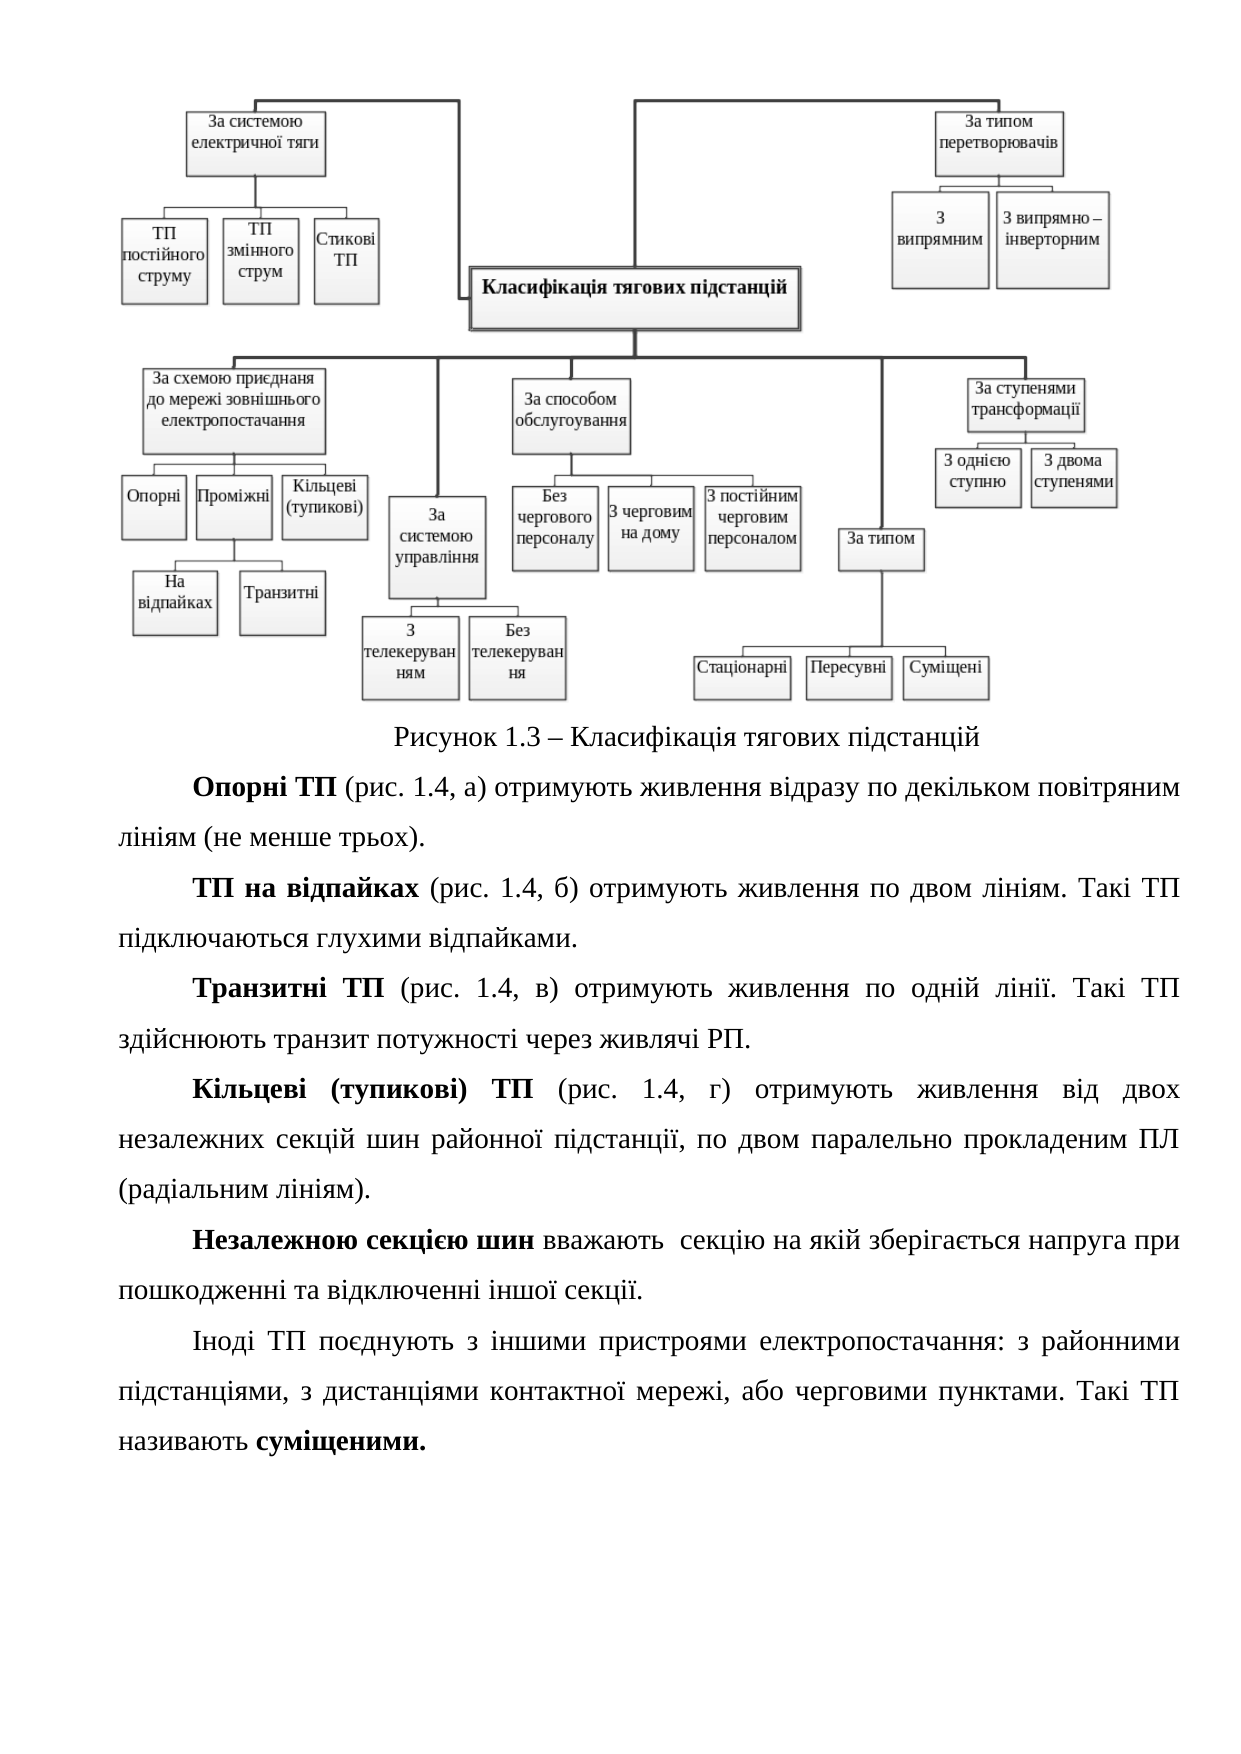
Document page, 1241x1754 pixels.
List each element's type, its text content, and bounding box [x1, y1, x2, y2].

list Рисунок 1.3 – Класифікація тягових підстанцій [118, 719, 1181, 752]
list Транзитні ТП (рис. 1.4, в) отримують живлення по одній лінії. Такі ТП здійснюють транзит потужності через живлячі РП. [118, 970, 1181, 1054]
list Іноді ТП поєднують з іншими пристроями електропостачання: з районними підстанціями, з дистанціями контактної мережі, або черговими пунктами. Такі ТП називають суміщеними. [118, 1323, 1181, 1457]
list Незалежною секцією шин вважають секцію на якій зберігається напруга при пошкодженні та відключенні іншої секції. [118, 1222, 1181, 1306]
list Кільцеві (тупикові) ТП (рис. 1.4, г) отримують живлення від двох незалежних секцій шин районної підстанції, по двом паралельно прокладеним ПЛ (радіальним лініям). [118, 1071, 1181, 1205]
list Опорні ТП (рис. 1.4, а) отримують живлення відразу по декільком повітряним лініям (не менше трьох). [118, 769, 1181, 853]
list ТП на відпайках (рис. 1.4, б) отримують живлення по двом лініям. Такі ТП підключаються глухими відпайками. [118, 870, 1181, 954]
